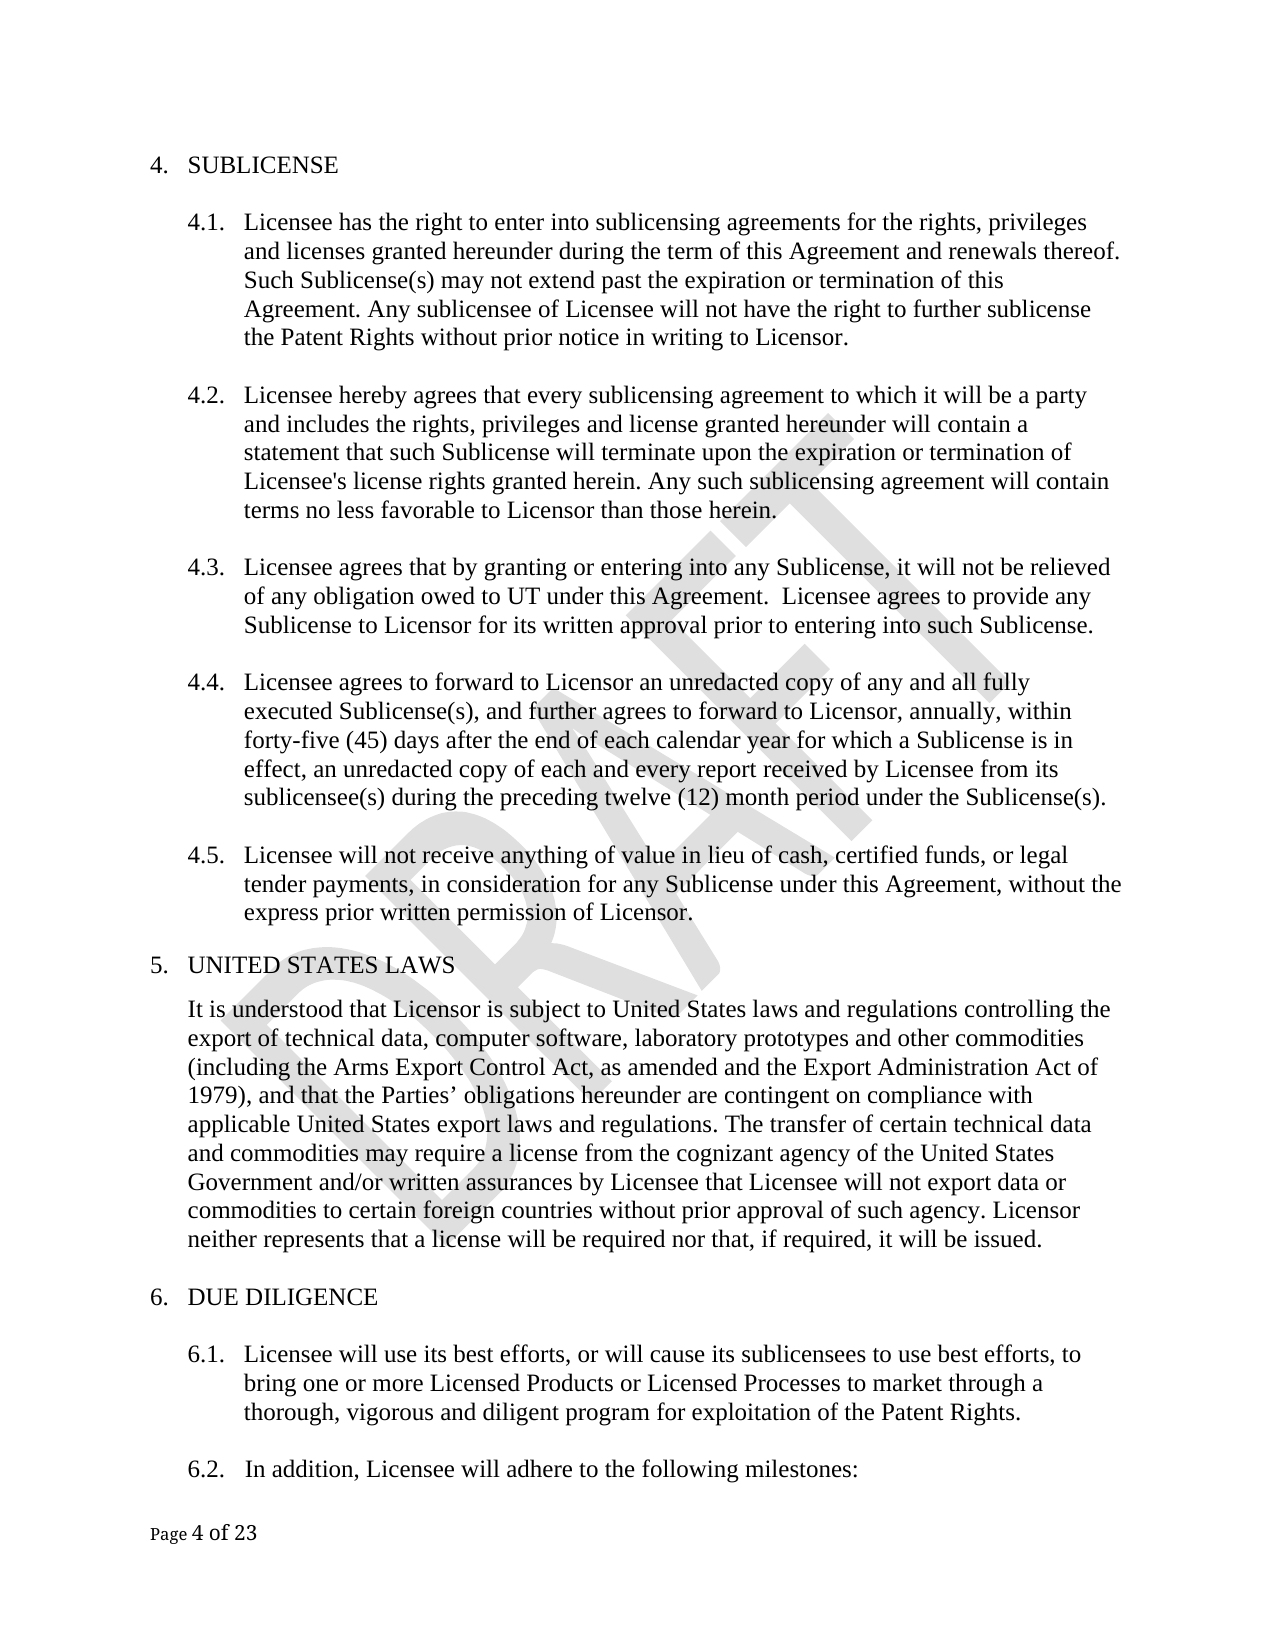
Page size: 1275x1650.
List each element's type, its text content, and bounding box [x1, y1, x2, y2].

list UNITED STATES LAWS [150, 950, 1125, 979]
list Licensee agrees that by granting or entering into any Sublicense, it will not be relieved of any obligation owed to UT under this Agreement. Licensee agrees to provide any Sublicense to Licensor for its written approval prior to entering into such Sublicense. [187, 552, 1125, 639]
list SUBLICENSE [150, 150, 1125, 179]
list In addition, Licensee will adhere to the following milestones: [187, 1454, 1125, 1483]
list Licensee will not receive anything of value in lieu of cash, certified funds, or legal tender payments, in consideration for any Sublicense under this Agreement, without the express prior written permission of Licensor. [187, 840, 1125, 926]
list Licensee has the right to enter into sublicensing agreements for the rights, privileges and licenses granted hereunder during the term of this Agreement and renewals thereof. Such Sublicense(s) may not extend past the expiration or termination of this Agreement. Any sublicensee of Licensee will not have the right to further sublicense the Patent Rights without prior notice in writing to Licensor. [187, 207, 1125, 351]
text It is understood that Licensor is subject to United States laws and regulations controlling the export of technical data, computer software, laboratory prototypes and other commodities (including the Arms Export Control Act, as amended and the Export Administration Act of 1979), and that the Parties’ obligations hereunder are contingent on compliance with applicable United States export laws and regulations. The transfer of certain technical data and commodities may require a license from the cognizant agency of the United States Government and/or written assurances by Licensee that Licensee will not export data or commodities to certain foreign countries without prior approval of such agency. Licensor neither represents that a license will be required nor that, if required, it will be issued. [187, 994, 1125, 1253]
list DUE DILIGENCE [150, 1282, 1125, 1310]
list Licensee will use its best efforts, or will cause its sublicensees to use best efforts, to bring one or more Licensed Products or Licensed Processes to market through a thorough, vigorous and diligent program for exploitation of the Patent Rights. [187, 1339, 1125, 1425]
list Licensee hereby agrees that every sublicensing agreement to which it will be a party and includes the rights, privileges and license granted hereunder will contain a statement that such Sublicense will terminate upon the expiration or termination of Licensee's license rights granted herein. Any such sublicensing agreement will contain terms no less favorable to Licensor than those herein. [187, 380, 1125, 524]
list Licensee agrees to forward to Licensor an unredacted copy of any and all fully executed Sublicense(s), and further agrees to forward to Licensor, annually, within forty-five (45) days after the end of each calendar year for which a Sublicense is in effect, an unredacted copy of each and every report received by Licensee from its sublicensee(s) during the preceding twelve (12) month period under the Sublicense(s). [187, 667, 1125, 811]
